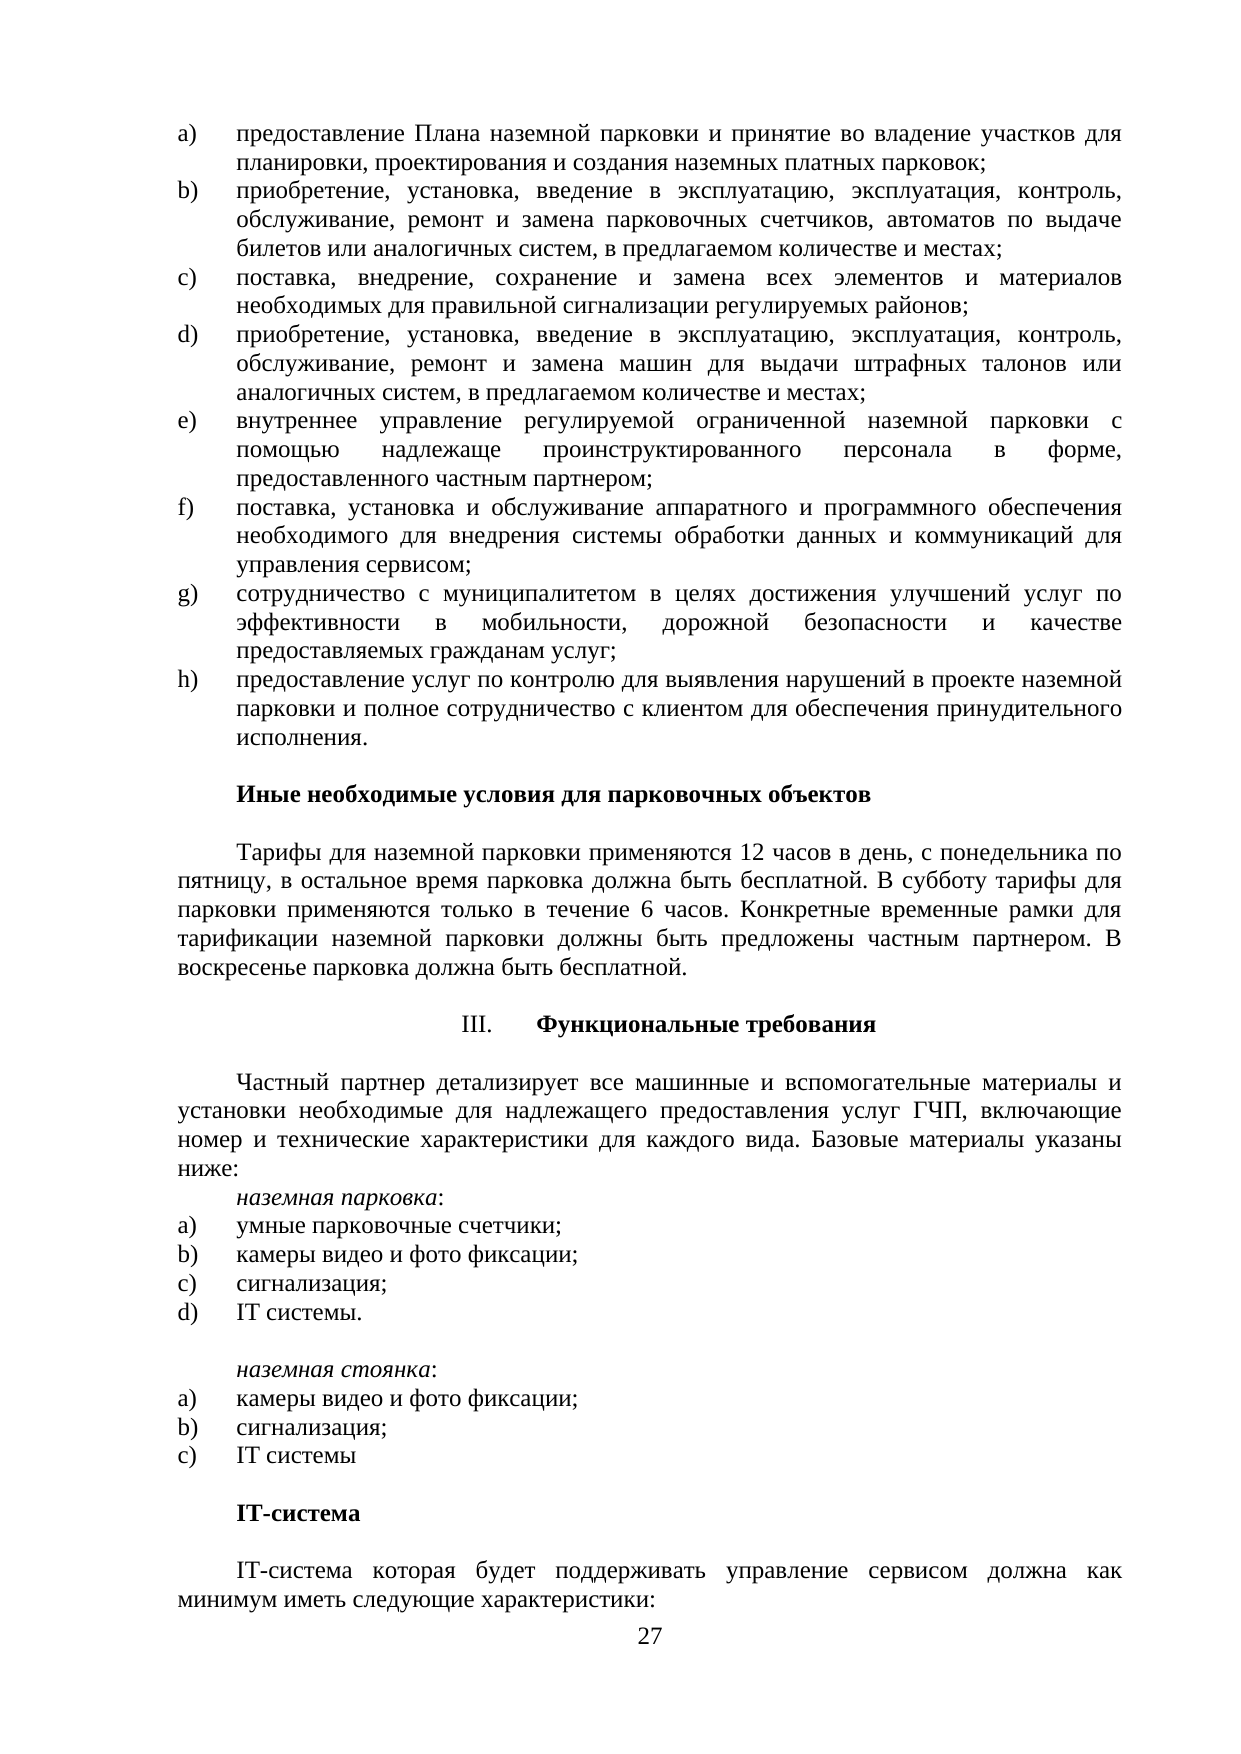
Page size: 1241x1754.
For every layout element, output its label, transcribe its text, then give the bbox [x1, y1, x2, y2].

text Тарифы для наземной парковки применяются 12 часов в день, с понедельника по пятницу, в остальное время парковка должна быть бесплатной. В субботу тарифы для парковки применяются только в течение 6 часов. Конкретные временные рамки для тарификации наземной парковки должны быть предложены частным партнером. В воскресенье парковка должна быть бесплатной. [177, 837, 1123, 981]
text IT-система [215, 1498, 1123, 1527]
list предоставление услуг по контролю для выявления нарушений в проекте наземной парковки и полное сотрудничество с клиентом для обеспечения принудительного исполнения. [177, 664, 1123, 751]
list внутреннее управление регулируемой ограниченной наземной парковки с помощью надлежаще проинструктированного персонала в форме, предоставленного частным партнером; [177, 406, 1123, 492]
list сигнализация; [177, 1268, 1123, 1297]
text Иные необходимые условия для парковочных объектов [177, 779, 1123, 808]
list сотрудничество с муниципалитетом в целях достижения улучшений услуг по эффективности в мобильности, дорожной безопасности и качестве предоставляемых гражданам услуг; [177, 578, 1123, 664]
list IT системы [177, 1441, 1123, 1469]
list IT системы. [177, 1297, 1123, 1326]
text наземная стоянка: [215, 1354, 1123, 1383]
list поставка, внедрение, сохранение и замена всех элементов и материалов необходимых для правильной сигнализации регулируемых районов; [177, 262, 1123, 319]
text IT-система которая будет поддерживать управление сервисом должна как минимум иметь следующие характеристики: [177, 1556, 1123, 1613]
list умные парковочные счетчики; [177, 1211, 1123, 1239]
list камеры видео и фото фиксации; [177, 1239, 1123, 1268]
list предоставление Плана наземной парковки и принятие во владение участков для планировки, проектирования и создания наземных платных парковок; [177, 118, 1123, 176]
list сигнализация; [177, 1412, 1123, 1441]
list приобретение, установка, введение в эксплуатацию, эксплуатация, контроль, обслуживание, ремонт и замена машин для выдачи штрафных талонов или аналогичных систем, в предлагаемом количестве и местах; [177, 319, 1123, 406]
text Частный партнер детализирует все машинные и вспомогательные материалы и установки необходимые для надлежащего предоставления услуг ГЧП, включающие номер и технические характеристики для каждого вида. Базовые материалы указаны ниже: [177, 1067, 1123, 1182]
list приобретение, установка, введение в эксплуатацию, эксплуатация, контроль, обслуживание, ремонт и замена парковочных счетчиков, автоматов по выдаче билетов или аналогичных систем, в предлагаемом количестве и местах; [177, 176, 1123, 262]
list камеры видео и фото фиксации; [177, 1383, 1123, 1412]
list Функциональные требования [215, 1009, 1123, 1038]
list поставка, установка и обслуживание аппаратного и программного обеспечения необходимого для внедрения системы обработки данных и коммуникаций для управления сервисом; [177, 492, 1123, 578]
text наземная парковка: [215, 1182, 1123, 1211]
